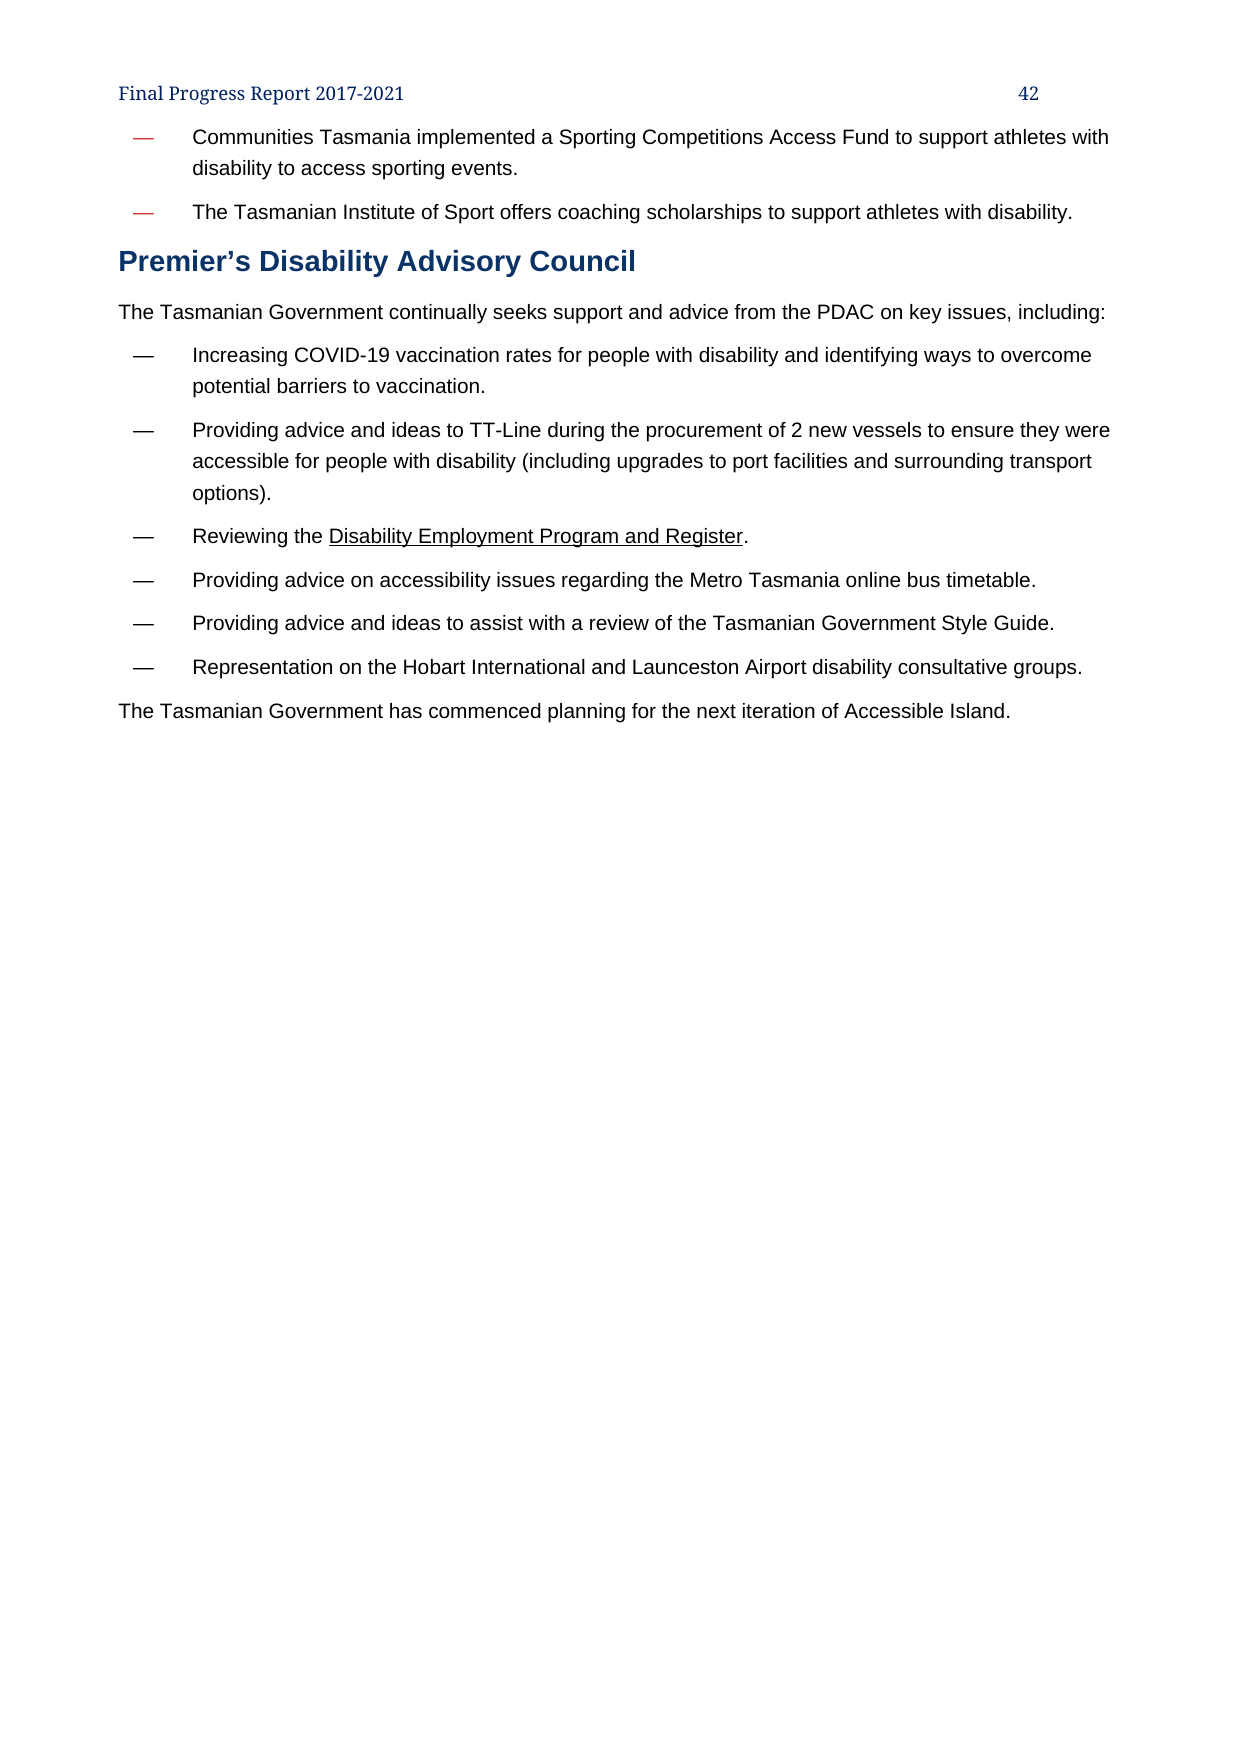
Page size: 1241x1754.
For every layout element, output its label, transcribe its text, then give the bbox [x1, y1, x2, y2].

list Providing advice on accessibility issues regarding the Metro Tasmania online bus timetable. [133, 568, 1122, 592]
list Representation on the Hobart International and Launceston Airport disability consultative groups. [133, 655, 1122, 679]
list Providing advice and ideas to assist with a review of the Tasmanian Government Style Guide. [133, 611, 1122, 635]
list Communities Tasmania implemented a Sporting Competitions Access Fund to support athletes with disability to access sporting events. [133, 125, 1122, 180]
list The Tasmanian Institute of Sport offers coaching scholarships to support athletes with disability. [133, 200, 1122, 224]
list Providing advice and ideas to TT-Line during the procurement of 2 new vessels to ensure they were accessible for people with disability (including upgrades to port facilities and surrounding transport options). [133, 418, 1122, 504]
list Reviewing the Disability Employment Program and Register. [133, 524, 1122, 548]
list Increasing COVID-19 vaccination rates for people with disability and identifying ways to overcome potential barriers to vaccination. [133, 343, 1122, 398]
text The Tasmanian Government has commenced planning for the next iteration of Accessible Island. [118, 698, 1122, 722]
text The Tasmanian Government continually seeks support and advice from the PDAC on key issues, including: [118, 299, 1122, 323]
subtitle Premier’s Disability Advisory Council [118, 243, 1122, 277]
